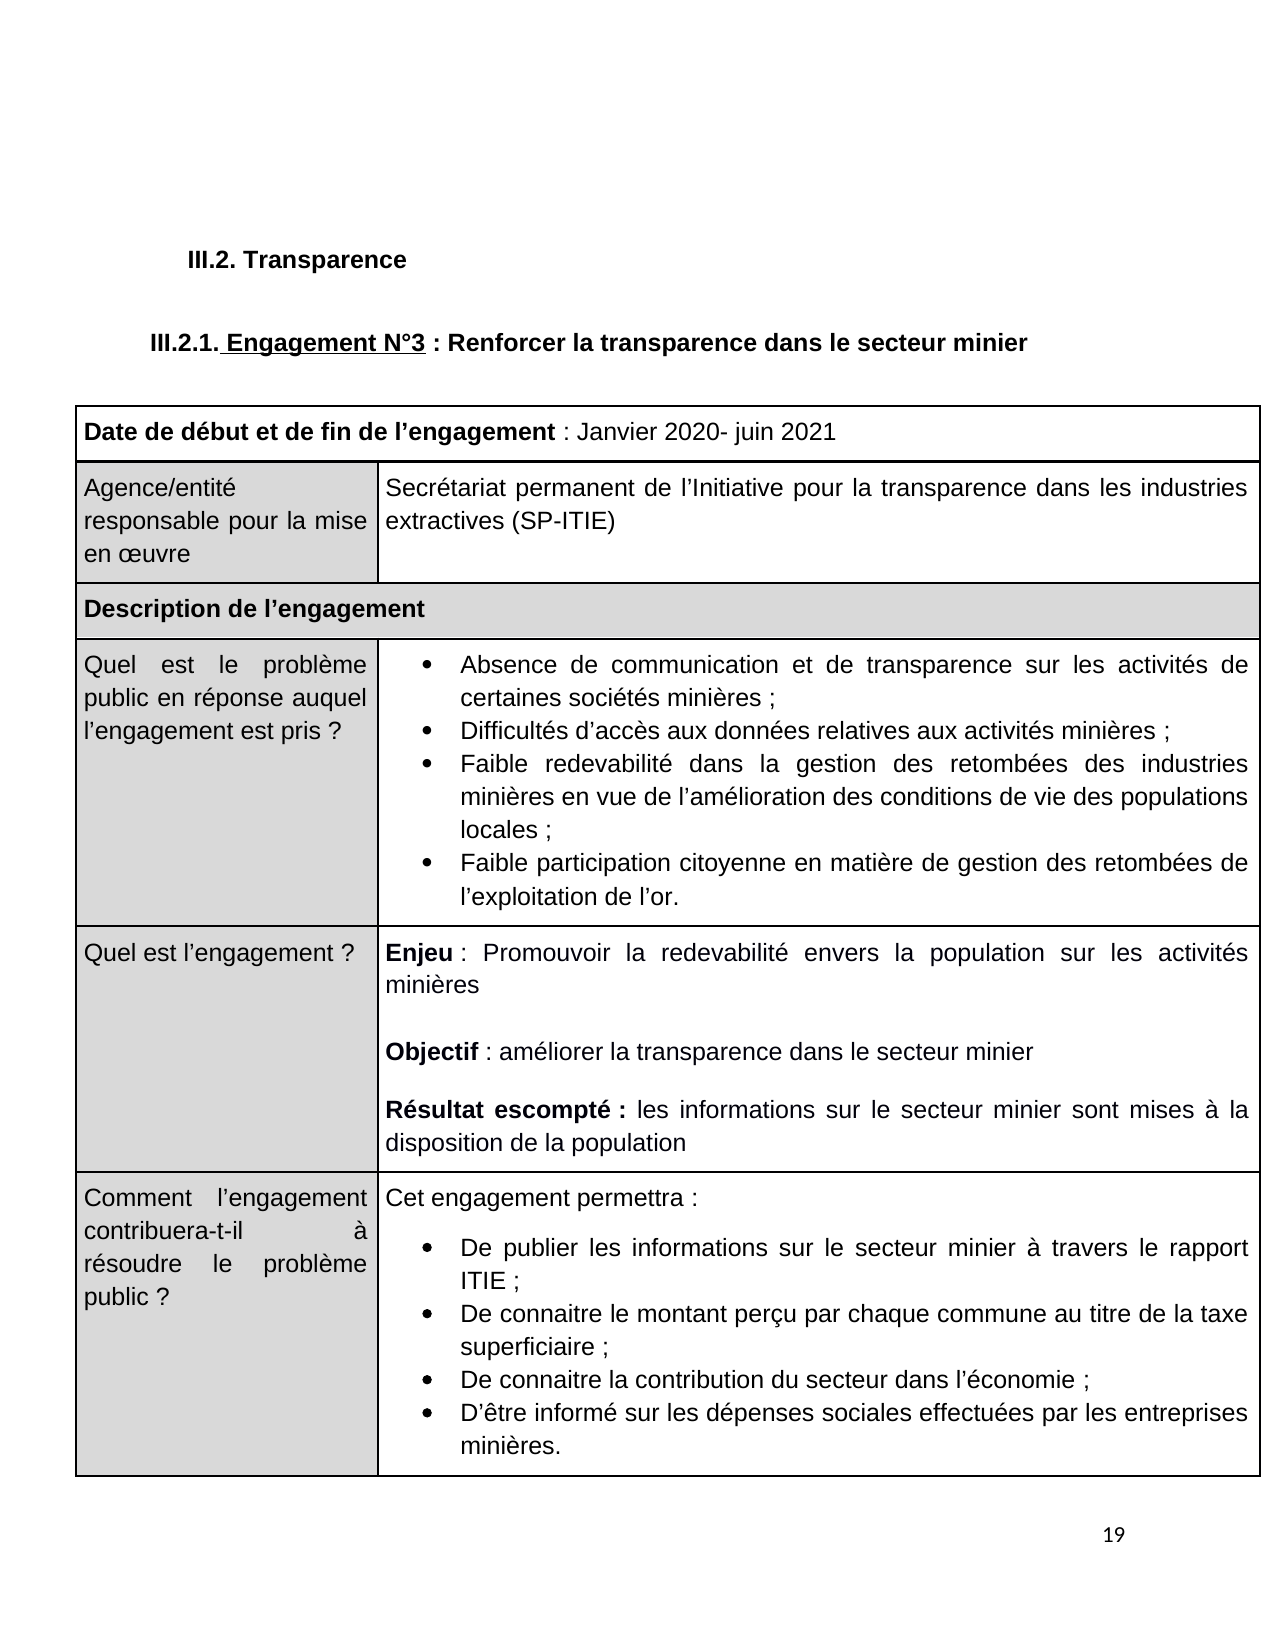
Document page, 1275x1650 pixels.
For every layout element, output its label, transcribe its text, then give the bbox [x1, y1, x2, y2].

table_header Date de début et de fin de l’engagement : Janvier 2020- juin 2021 [77, 407, 1259, 460]
table_cell Quel est le problème public en réponse auquel l’engagement est pris ? [77, 640, 377, 925]
table_cell Quel est l’engagement ? [77, 927, 377, 1171]
subtitle III.2. Transparence [187, 245, 1125, 274]
table_cell Absence de communication et de transparence sur les activités de certaines sociétés minières ; Difficultés d’accès aux données relatives aux activités minières ; Faible redevabilité dans la gestion des retombées des industries minières en vue de l’amélioration des conditions de vie des populations locales ; Faible participation citoyenne en matière de gestion des retombées de l’exploitation de l’or. [379, 640, 1259, 925]
table_cell Cet engagement permettra : De publier les informations sur le secteur minier à travers le rapport ITIE ; De connaitre le montant perçu par chaque commune au titre de la taxe superficiaire ; De connaitre la contribution du secteur dans l’économie ; D’être informé sur les dépenses sociales effectuées par les entreprises minières. [379, 1173, 1259, 1475]
subtitle III.2.1. Engagement N°3 : Renforcer la transparence dans le secteur minier [150, 327, 1125, 356]
table_cell Description de l’engagement [77, 584, 1259, 637]
table_cell Enjeu : Promouvoir la redevabilité envers la population sur les activités minières Objectif : améliorer la transparence dans le secteur minier Résultat escompté : les informations sur le secteur minier sont mises à la disposition de la population [379, 927, 1259, 1171]
table_cell Agence/entité responsable pour la mise en œuvre [77, 463, 377, 582]
table_cell Secrétariat permanent de l’Initiative pour la transparence dans les industries extractives (SP-ITIE) [379, 463, 1259, 582]
table_cell Comment l’engagement contribuera-t-il à résoudre le problème public ? [77, 1173, 377, 1475]
